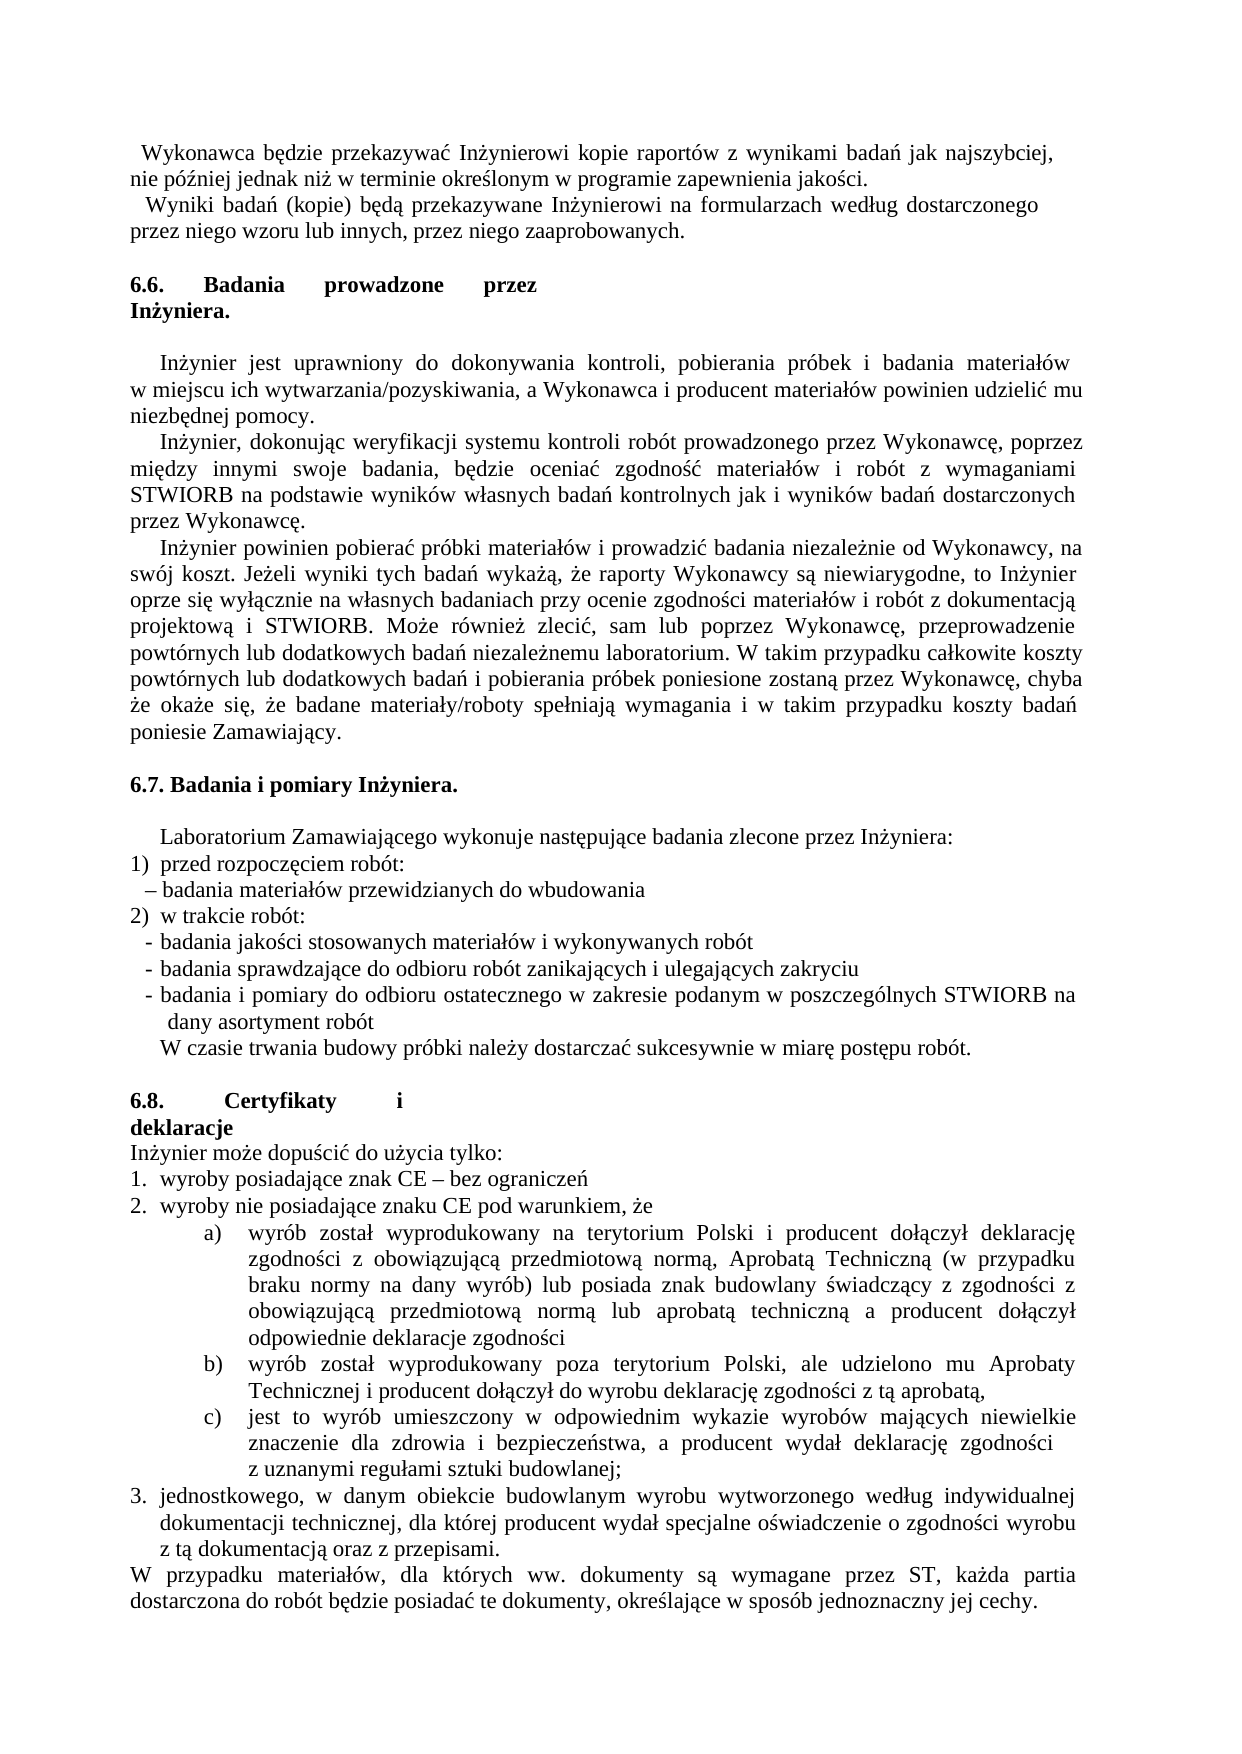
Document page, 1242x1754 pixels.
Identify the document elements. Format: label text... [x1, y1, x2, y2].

text W przypadku materiałów, dla których ww. dokumenty są wymagane przez ST, każda partia dostarczona do robót będzie posiadać te dokumenty, określające w sposób jednoznaczny jej cechy. [130, 1561, 1083, 1614]
text odpowiednie deklaracje zgodności [248, 1324, 1094, 1350]
text przez Wykonawcę. [130, 507, 313, 534]
text STWIORB na podstawie wyników własnych badań kontrolnych jak i wyników badań dostarczonych [130, 481, 1082, 507]
text oprze się wyłącznie na własnych badaniach przy ocenie zgodności materiałów i robót z dokumentacją projektową i STWIORB. Może również zlecić, sam lub poprzez Wykonawcę, przeprowadzenie [130, 587, 1083, 639]
text a) wyrób został wyprodukowany na terytorium Polski i producent dołączył deklarację zgodności z obowiązującą przedmiotową normą, Aprobatą Techniczną (w przypadku [204, 1219, 1083, 1272]
text Inżynier może dopuścić do użycia tylko: [130, 1140, 509, 1166]
text 6.8. Certyfikaty i deklaracje [130, 1087, 403, 1140]
text Inżynier powinien pobierać próbki materiałów i prowadzić badania niezależnie od Wykonawcy, na swój koszt. Jeżeli wyniki tych badań wykażą, że raporty Wykonawcy są niewiarygodne, to Inżynier [130, 534, 1082, 587]
text poniesie Zamawiający. [130, 718, 348, 744]
text 2. wyroby nie posiadające znaku CE pod warunkiem, że [130, 1192, 659, 1219]
text z tą dokumentacją oraz z przepisami. [159, 1535, 1094, 1561]
text - badania jakości stosowanych materiałów i wykonywanych robót [145, 929, 1094, 955]
text 6.7. Badania i pomiary Inżyniera. [130, 771, 465, 798]
text 1. wyroby posiadające znak CE – bez ograniczeń [130, 1166, 594, 1192]
text Technicznej i producent dołączył do wyrobu deklarację zgodności z tą aprobatą, [248, 1377, 1094, 1403]
text Laboratorium Zamawiającego wykonuje następujące badania zlecone przez Inżyniera: [159, 823, 1094, 850]
text powtórnych lub dodatkowych badań niezależnemu laboratorium. W takim przypadku całkowite koszty powtórnych lub dodatkowych badań i pobierania próbek poniesione zostaną przez Wykonawcę, chyba że okaże się, że badane materiały/roboty spełniają wymagania i w takim przypadku koszty badań [130, 639, 1083, 718]
text c) jest to wyrób umieszczony w odpowiednim wykazie wyrobów mających niewielkie znaczenie dla zdrowia i bezpieczeństwa, a producent wydał deklarację zgodności z uznanymi regułami sztuki budowlanej; [204, 1403, 1083, 1482]
text – badania materiałów przewidzianych do wbudowania [145, 876, 1094, 902]
text 6.6. Badania prowadzone przez Inżyniera. [130, 271, 537, 323]
text Wykonawca będzie przekazywać Inżynierowi kopie raportów z wynikami badań jak najszybciej, nie później jednak niż w terminie określonym w programie zapewnienia jakości. [130, 139, 1083, 191]
text 3. jednostkowego, w danym obiekcie budowlanym wyrobu wytworzonego według indywidualnej dokumentacji technicznej, dla której producent wydał specjalne oświadczenie o zgodności wyrobu [130, 1482, 1083, 1535]
text W czasie trwania budowy próbki należy dostarczać sukcesywnie w miarę postępu robót. [159, 1034, 1094, 1061]
text braku normy na dany wyrób) lub posiada znak budowlany świadczący z zgodności z obowiązującą przedmiotową normą lub aprobatą techniczną a producent dołączył [248, 1272, 1083, 1324]
text 1) przed rozpoczęciem robót: [130, 850, 412, 876]
text Inżynier, dokonując weryfikacji systemu kontroli robót prowadzonego przez Wykonawcę, poprzez między innymi swoje badania, będzie oceniać zgodność materiałów i robót z wymaganiami [130, 428, 1083, 481]
text Inżynier jest uprawniony do dokonywania kontroli, pobierania próbek i badania materiałów w miejscu ich wytwarzania/pozyskiwania, a Wykonawca i producent materiałów powinien udzielić mu niezbędnej pomocy. [130, 349, 1083, 428]
text 2) w trakcie robót: [130, 902, 312, 929]
text - badania sprawdzające do odbioru robót zanikających i ulegających zakryciu [145, 955, 1094, 981]
text b) wyrób został wyprodukowany poza terytorium Polski, ale udzielono mu Aprobaty [204, 1350, 1094, 1377]
text - badania i pomiary do odbioru ostatecznego w zakresie podanym w poszczególnych STWIORB na dany asortyment robót [145, 982, 1082, 1034]
text Wyniki badań (kopie) będą przekazywane Inżynierowi na formularzach według dostarczonego przez niego wzoru lub innych, przez niego zaaprobowanych. [130, 192, 1083, 244]
